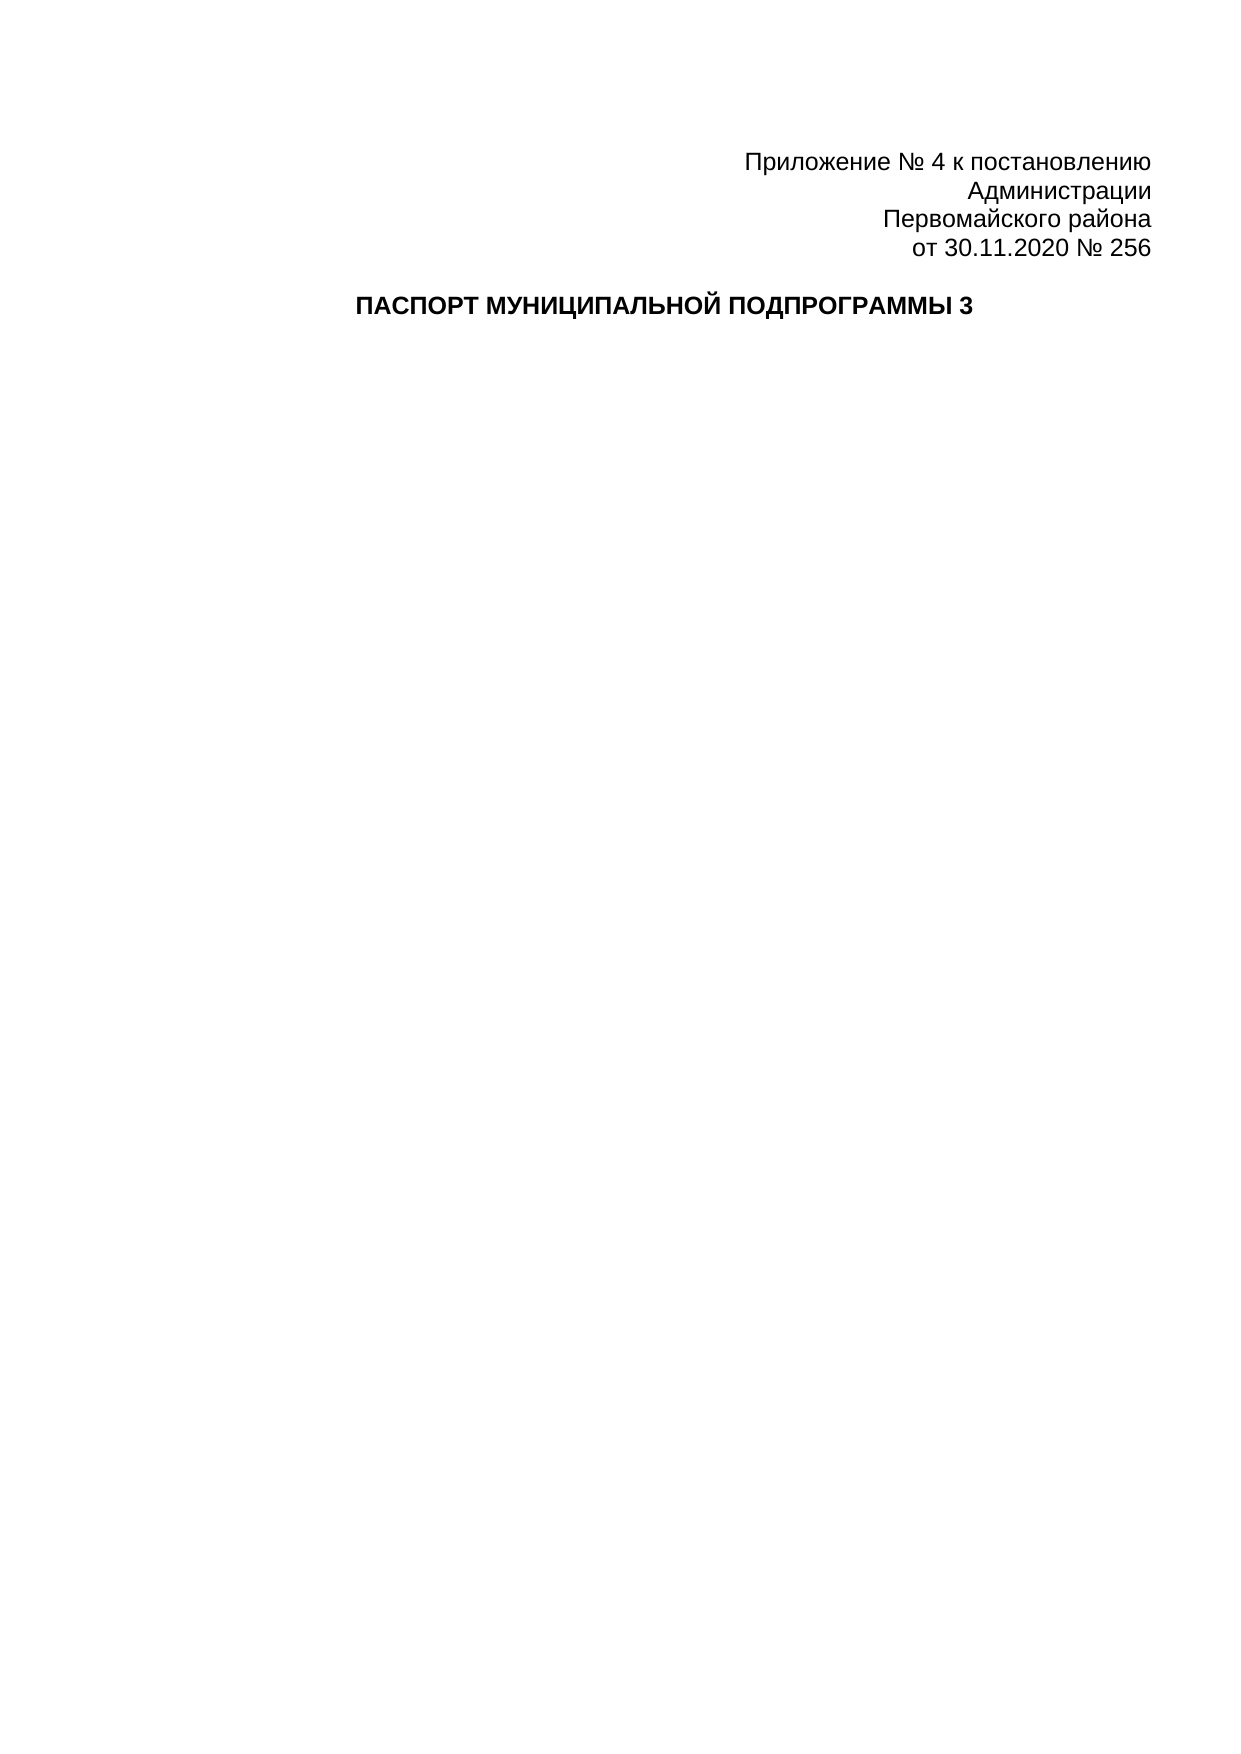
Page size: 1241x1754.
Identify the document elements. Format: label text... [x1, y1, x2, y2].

text от 30.11.2020 № 256 [177, 233, 1152, 262]
text ПАСПОРТ МУНИЦИПАЛЬНОЙ ПОДПРОГРАММЫ 3 [177, 291, 1152, 319]
text Приложение № 4 к постановлению [620, 147, 1152, 176]
text Администрации Первомайского района [767, 176, 1152, 233]
